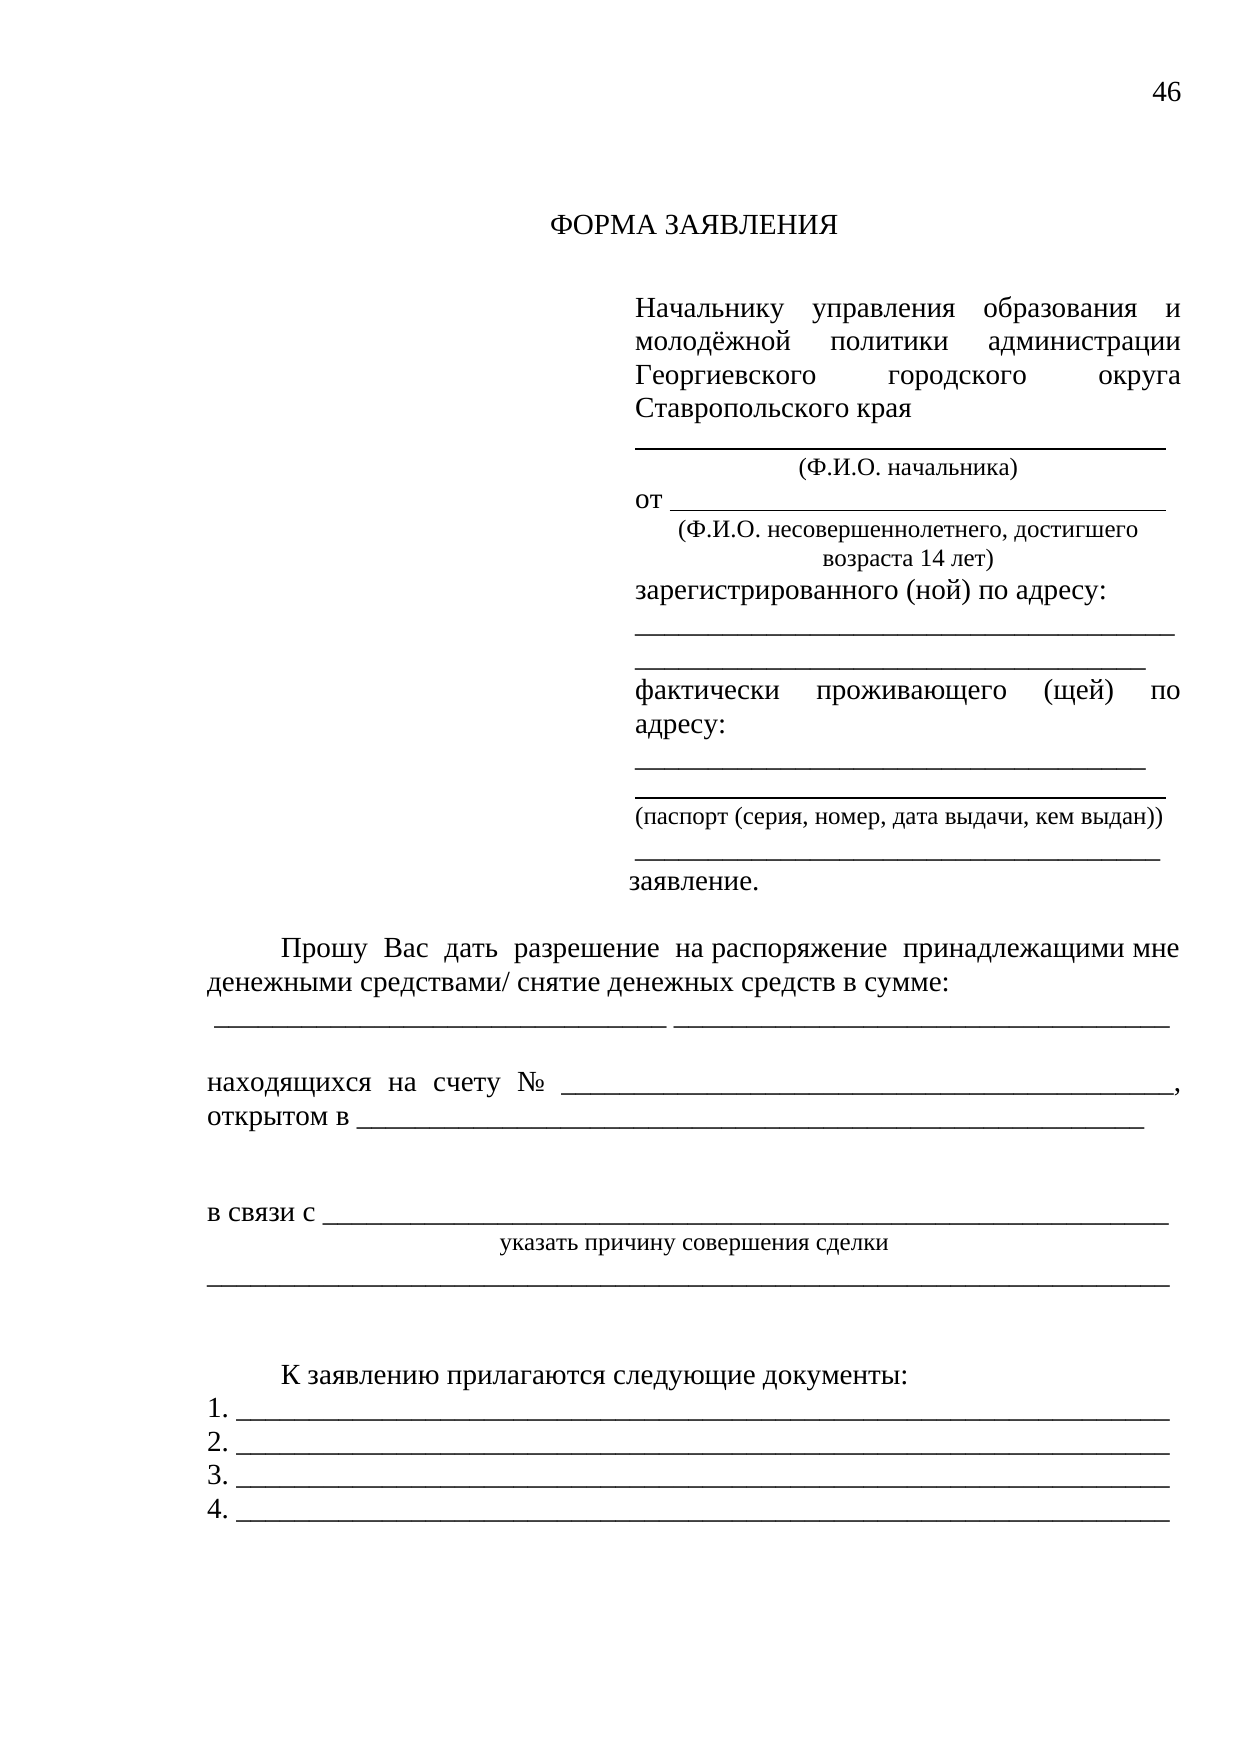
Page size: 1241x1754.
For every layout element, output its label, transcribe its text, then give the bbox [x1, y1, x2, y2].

text 1. ________________________________________________________________ [207, 1390, 1181, 1424]
text возраста 14 лет) [635, 543, 1181, 572]
text ___________________________________ [635, 739, 1181, 773]
text 3. ________________________________________________________________ [207, 1457, 1181, 1491]
text (паспорт (серия, номер, дата выдачи, кем выдан)) [635, 801, 1181, 830]
text К заявлению прилагаются следующие документы: [207, 1357, 1181, 1390]
text указать причину совершения сделки [207, 1227, 1181, 1256]
text (Ф.И.О. начальника) [635, 452, 1181, 481]
text Начальнику управления образования и молодёжной политики администрации Георгиевского городского округа Ставропольского края [635, 290, 1181, 424]
text __________________________________________________________________ [207, 1256, 1181, 1290]
text Прошу Вас дать разрешение на распоряжение принадлежащими мне денежными средствами/ снятие денежных средств в сумме: [207, 930, 1181, 997]
text фактически проживающего (щей) по адресу: [635, 672, 1181, 739]
text ФОРМА ЗАЯВЛЕНИЯ [207, 215, 1181, 240]
text зарегистрированного (ной) по адресу: [635, 572, 1181, 605]
text ________________________________________________________________________ [635, 605, 1181, 672]
text от [635, 481, 1181, 514]
text 2. ________________________________________________________________ [207, 1424, 1181, 1457]
text (Ф.И.О. несовершеннолетнего, достигшего [635, 514, 1181, 543]
text _______________________________ __________________________________ [207, 997, 1181, 1031]
text в связи с __________________________________________________________ [207, 1194, 1181, 1227]
text находящихся на счету № __________________________________________, открытом в ______________________________________________________ [207, 1064, 1181, 1132]
text ____________________________________ [635, 830, 1181, 863]
text 4. ________________________________________________________________ [207, 1491, 1181, 1524]
text заявление. [207, 863, 1181, 897]
